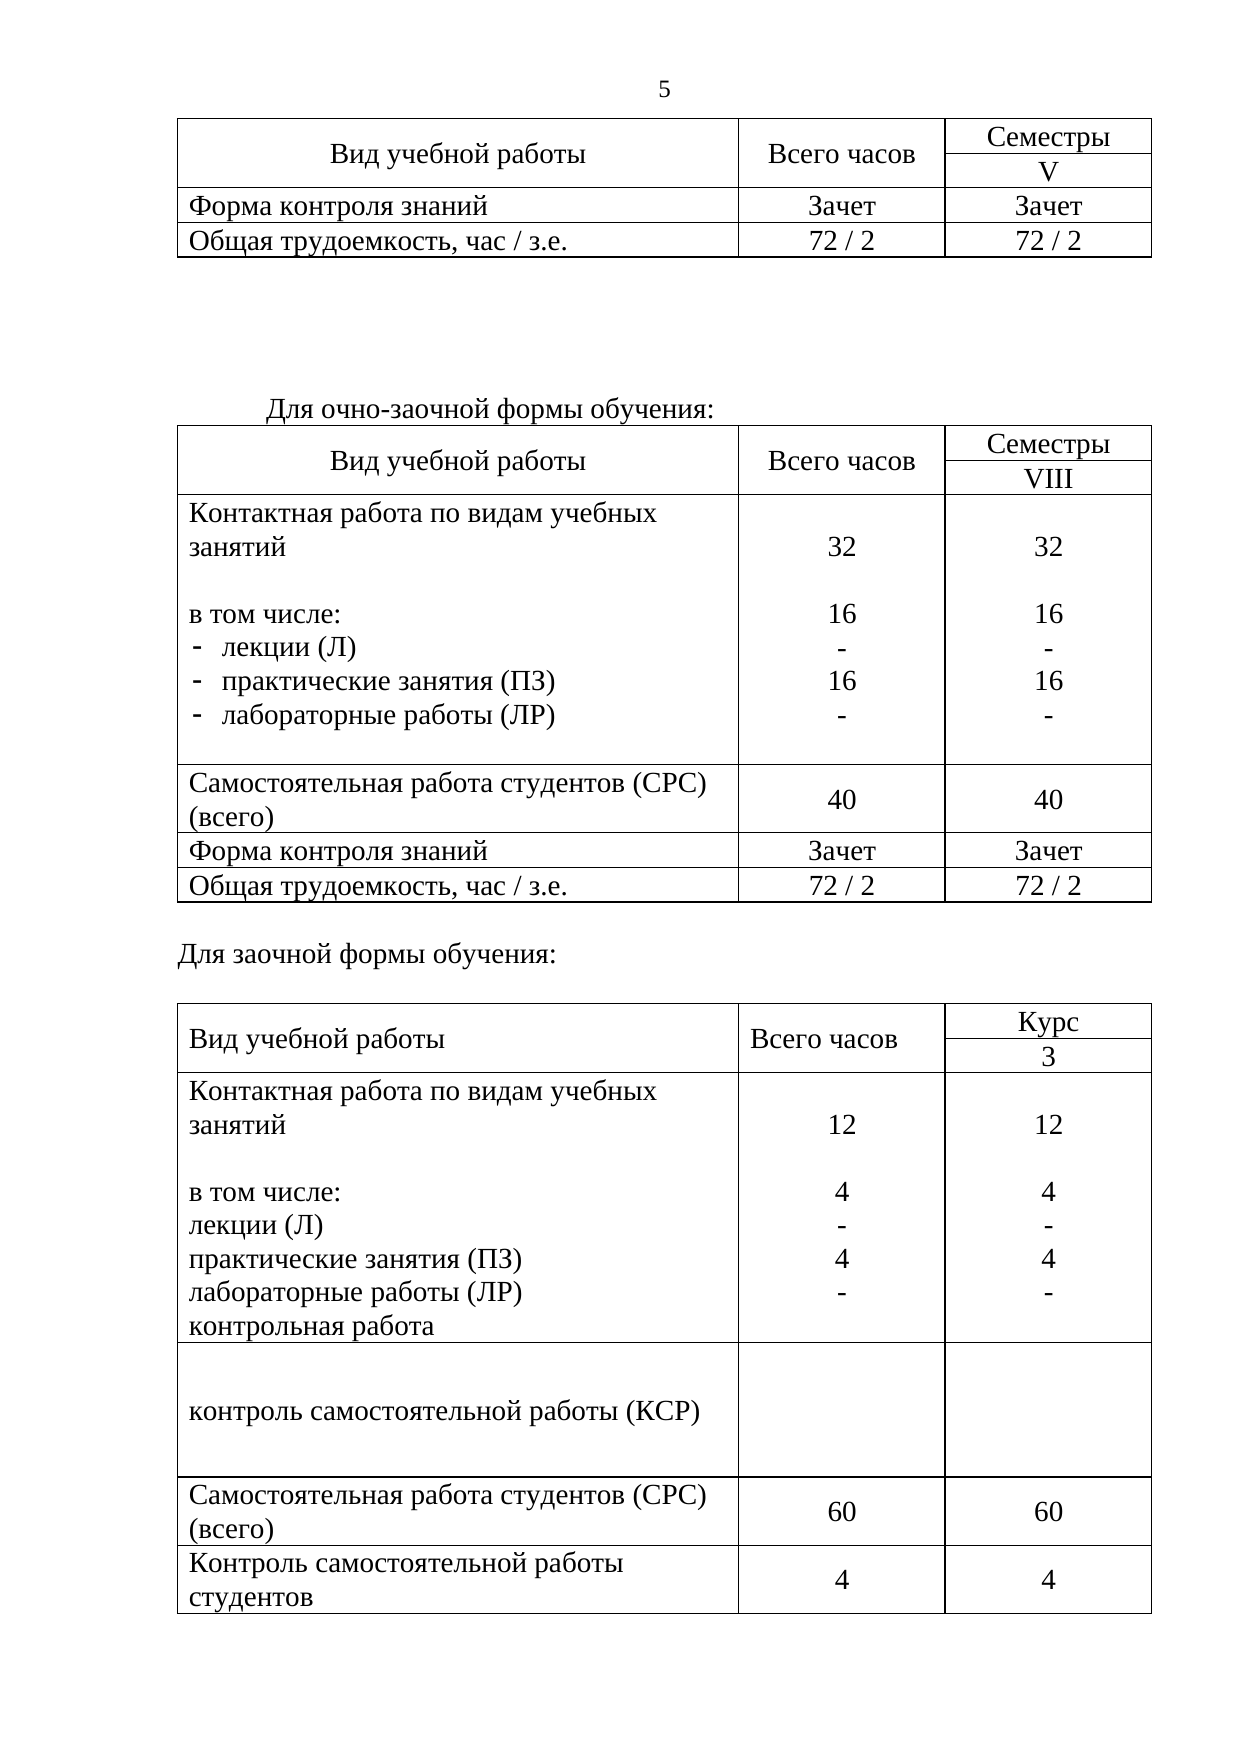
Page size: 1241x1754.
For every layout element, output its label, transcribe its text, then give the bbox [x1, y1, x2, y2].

table_cell 72 / 2 [739, 223, 944, 256]
table_cell Общая трудоемкость, час / з.е. [178, 868, 738, 901]
table_cell Общая трудоемкость, час / з.е. [178, 223, 738, 256]
table_cell Контактная работа по видам учебных занятий в том числе: лекции (Л) практические занятия (ПЗ) лабораторные работы (ЛР) контрольная работа [178, 1073, 738, 1342]
text Для заочной формы обучения: [177, 936, 1152, 969]
table_cell Форма контроля знаний [178, 188, 738, 222]
table_cell 12 4 - 4 - [946, 1073, 1151, 1342]
table_header Вид учебной работы [178, 1004, 738, 1072]
table_cell 12 4 - 4 - [739, 1073, 944, 1342]
table_cell Зачет [739, 833, 944, 867]
table_header Всего часов [739, 119, 944, 187]
table_cell [739, 1343, 944, 1476]
table_cell Самостоятельная работа студентов (СРС) (всего) [178, 1478, 738, 1544]
table_cell 32 16 - 16 - [739, 495, 944, 764]
table_cell Самостоятельная работа студентов (СРС) (всего) [178, 765, 738, 832]
table_header Семестры [946, 119, 1151, 153]
table_header Курс [946, 1004, 1151, 1038]
table_cell 72 / 2 [946, 223, 1151, 256]
table_cell Зачет [739, 188, 944, 222]
table_cell 3 [946, 1039, 1151, 1072]
table_cell Зачет [946, 833, 1151, 867]
table_cell 60 [739, 1478, 944, 1544]
table_cell 4 [739, 1546, 944, 1613]
table_cell Зачет [946, 188, 1151, 222]
table_cell 40 [946, 765, 1151, 832]
table_cell 4 [946, 1546, 1151, 1613]
table_cell Контроль самостоятельной работы студентов [178, 1546, 738, 1613]
table_cell 72 / 2 [739, 868, 944, 901]
table_cell Форма контроля знаний [178, 833, 738, 867]
text Для очно-заочной формы обучения: [177, 392, 1152, 425]
table_header Вид учебной работы [178, 426, 738, 494]
table_cell 32 16 - 16 - [946, 495, 1151, 764]
table_header Семестры [946, 426, 1151, 460]
table_cell контроль самостоятельной работы (КСР) [178, 1343, 738, 1476]
table_header Всего часов [739, 1004, 944, 1072]
table_cell 40 [739, 765, 944, 832]
table_header Вид учебной работы [178, 119, 738, 187]
table_cell 72 / 2 [946, 868, 1151, 901]
table_header Всего часов [739, 426, 944, 494]
table_cell VIII [946, 461, 1151, 494]
table_cell Контактная работа по видам учебных занятий в том числе: лекции (Л) практические занятия (ПЗ) лабораторные работы (ЛР) [178, 495, 738, 764]
table_cell 60 [946, 1478, 1151, 1544]
table_cell [946, 1343, 1151, 1476]
table_cell V [946, 154, 1151, 187]
